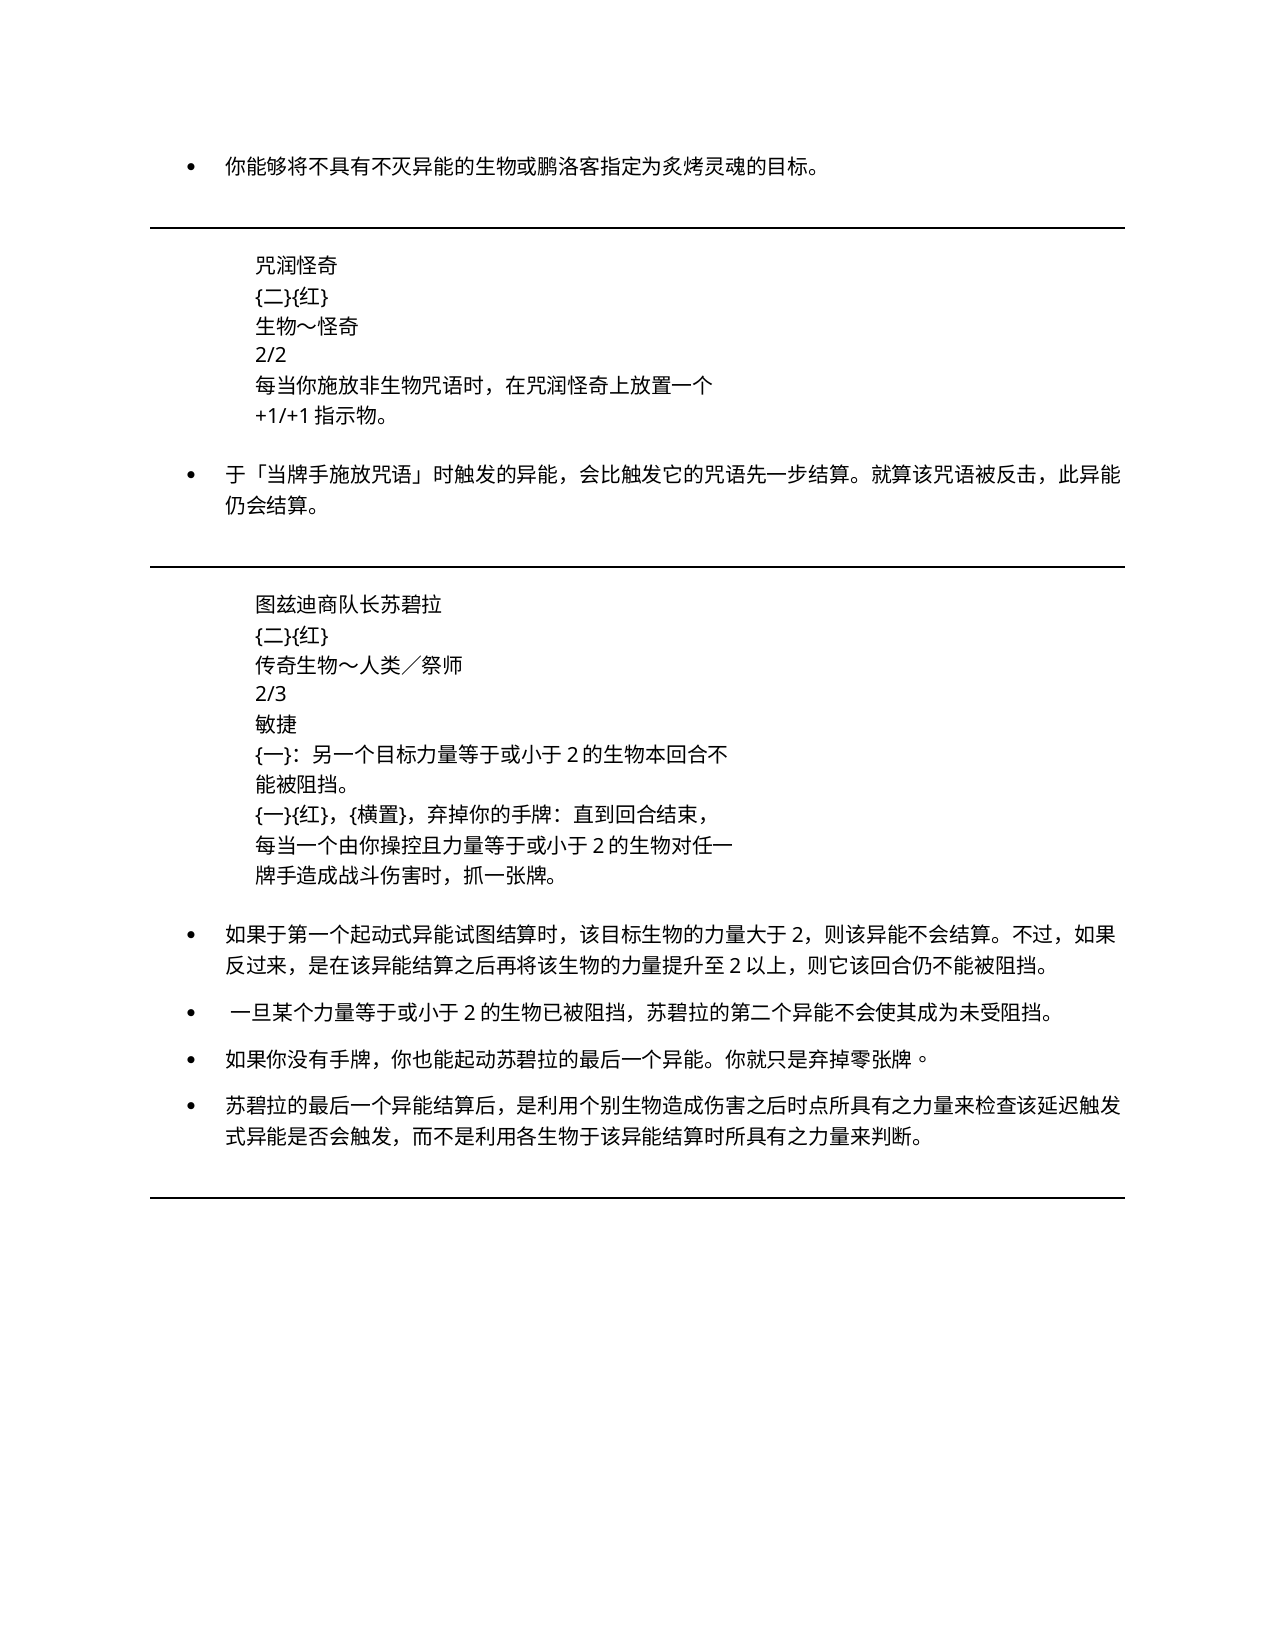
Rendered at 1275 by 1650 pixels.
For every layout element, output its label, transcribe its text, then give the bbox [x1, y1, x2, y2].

list 你能够将不具有不灭异能的生物或鹏洛客指定为炙烤灵魂的目标。 [187, 150, 1125, 180]
list 如果你没有手牌，你也能起动苏碧拉的最后一个异能。你就只是弃掉零张牌。 [187, 1043, 1125, 1073]
text 图兹迪商队长苏碧拉 {二}{红} 传奇生物～人类／祭师 2/3 敏捷 {一}：另一个目标力量等于或小于2的生物本回合不能被阻挡。 {一}{红}，{横置}，弃掉你的手牌：直到回合结束，每当一个由你操控且力量等于或小于2的生物对任一牌手造成战斗伤害时，抓一张牌。 [255, 589, 735, 889]
list 一旦某个力量等于或小于2的生物已被阻挡，苏碧拉的第二个异能不会使其成为未受阻挡。 [187, 996, 1125, 1026]
list 于「当牌手施放咒语」时触发的异能，会比触发它的咒语先一步结算。就算该咒语被反击，此异能仍会结算。 [187, 459, 1125, 519]
text 咒润怪奇 {二}{红} 生物～怪奇 2/2 每当你施放非生物咒语时，在咒润怪奇上放置一个+1/+1指示物。 [255, 250, 735, 429]
list 苏碧拉的最后一个异能结算后，是利用个别生物造成伤害之后时点所具有之力量来检查该延迟触发式异能是否会触发，而不是利用各生物于该异能结算时所具有之力量来判断。 [187, 1090, 1125, 1150]
list 如果于第一个起动式异能试图结算时，该目标生物的力量大于2，则该异能不会结算。不过，如果反过来，是在该异能结算之后再将该生物的力量提升至2以上，则它该回合仍不能被阻挡。 [187, 918, 1125, 979]
